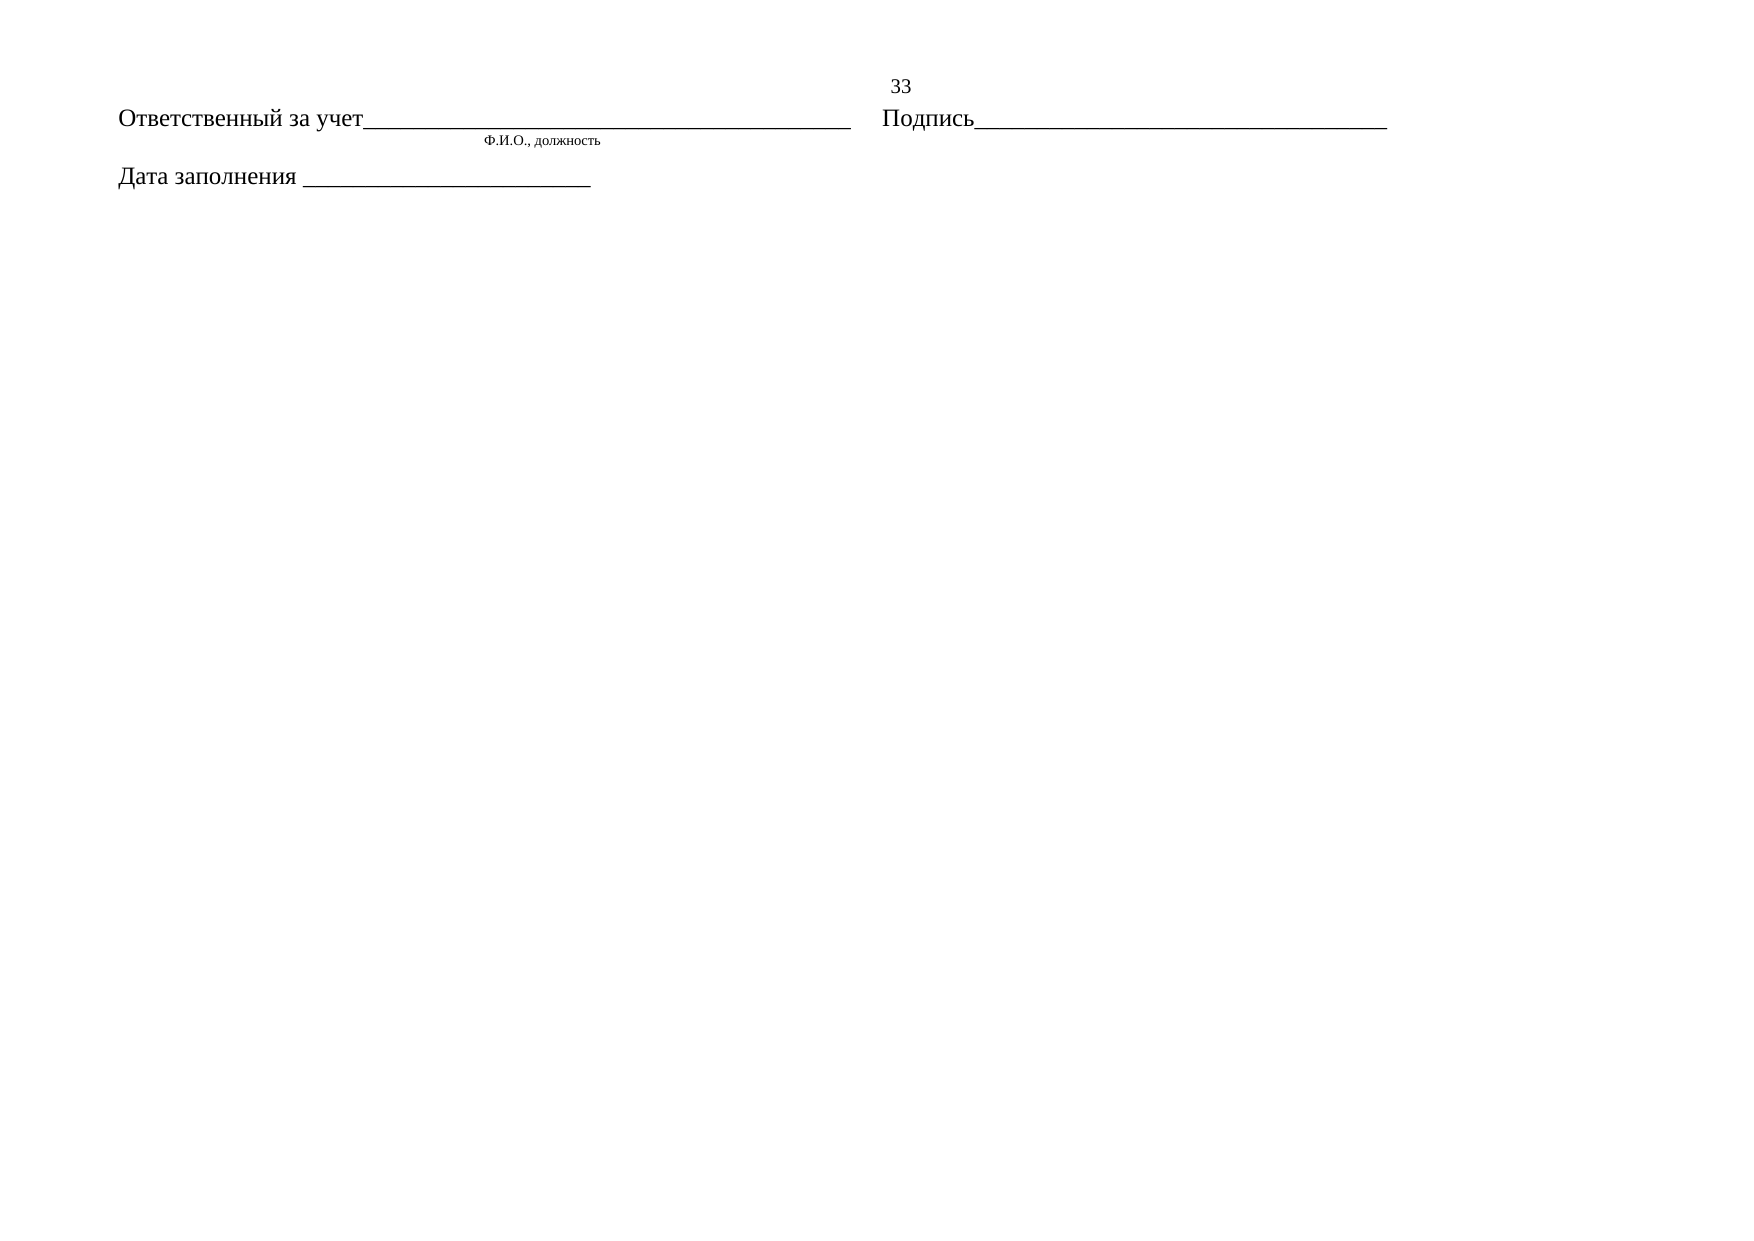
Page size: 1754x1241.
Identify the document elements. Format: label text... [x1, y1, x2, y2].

text Ответственный за учет_______________________________________ Подпись_________________________________ [118, 103, 1683, 132]
text Дата заполнения _______________________ [118, 161, 1683, 190]
text Ф.И.О., должность [118, 132, 1683, 161]
